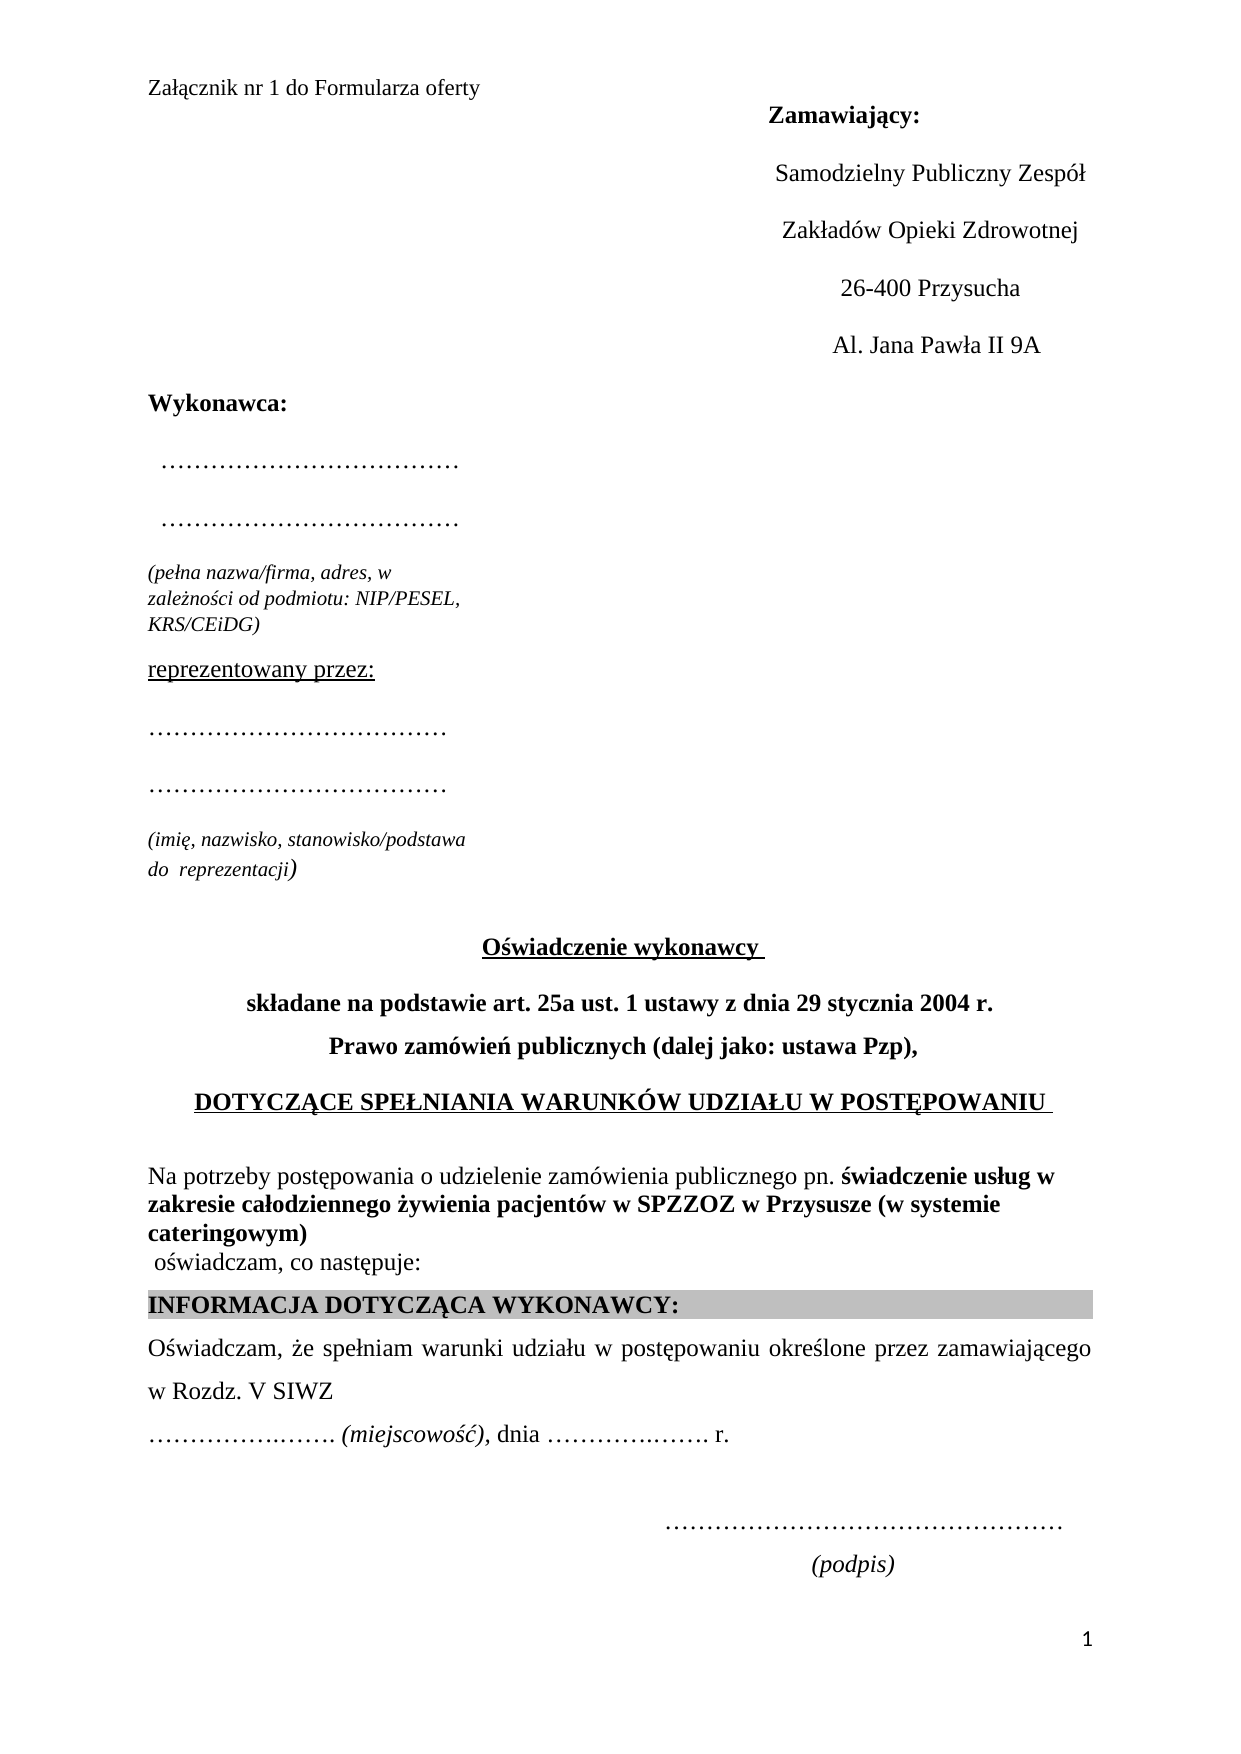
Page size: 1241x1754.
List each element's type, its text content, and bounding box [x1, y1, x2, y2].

subtitle Na potrzeby postępowania o udzielenie zamówienia publicznego pn. świadczenie usług w zakresie całodziennego żywienia pacjentów w SPZZOZ w Przysusze (w systemie cateringowym) [148, 1161, 1093, 1247]
text Oświadczenie wykonawcy [148, 932, 1093, 961]
text INFORMACJA DOTYCZĄCA WYKONAWCY: [148, 1290, 1093, 1319]
text Oświadczam, że spełniam warunki udziału w postępowaniu określone przez zamawiającego w Rozdz. V SIWZ [148, 1333, 1093, 1405]
text składane na podstawie art. 25a ust. 1 ustawy z dnia 29 stycznia 2004 r. [148, 988, 1093, 1017]
text Zamawiający: [694, 100, 1093, 129]
text (podpis) [738, 1549, 1093, 1578]
text reprezentowany przez: [148, 654, 1093, 683]
text Samodzielny Publiczny Zespół Zakładów Opieki Zdrowotnej 26-400 Przysucha [768, 158, 1093, 301]
text ………………………………………… [148, 1506, 1093, 1534]
text Al. Jana Pawła II 9A [768, 330, 1093, 359]
text oświadczam, co następuje: [148, 1247, 1093, 1276]
text Prawo zamówień publicznych (dalej jako: ustawa Pzp), [148, 1031, 1093, 1060]
text ……………………………………………………………… [148, 445, 472, 531]
text (pełna nazwa/firma, adres, w zależności od podmiotu: NIP/PESEL, KRS/CEiDG) [148, 560, 472, 636]
text DOTYCZĄCE SPEŁNIANIA WARUNKÓW UDZIAŁU W POSTĘPOWANIU [148, 1087, 1093, 1115]
text (imię, nazwisko, stanowisko/podstawa do reprezentacji) [148, 827, 472, 882]
text ……………………………………………………………… [148, 712, 472, 798]
text …………….……. (miejscowość), dnia ………….……. r. [148, 1419, 1093, 1448]
text Wykonawca: [148, 388, 1093, 416]
